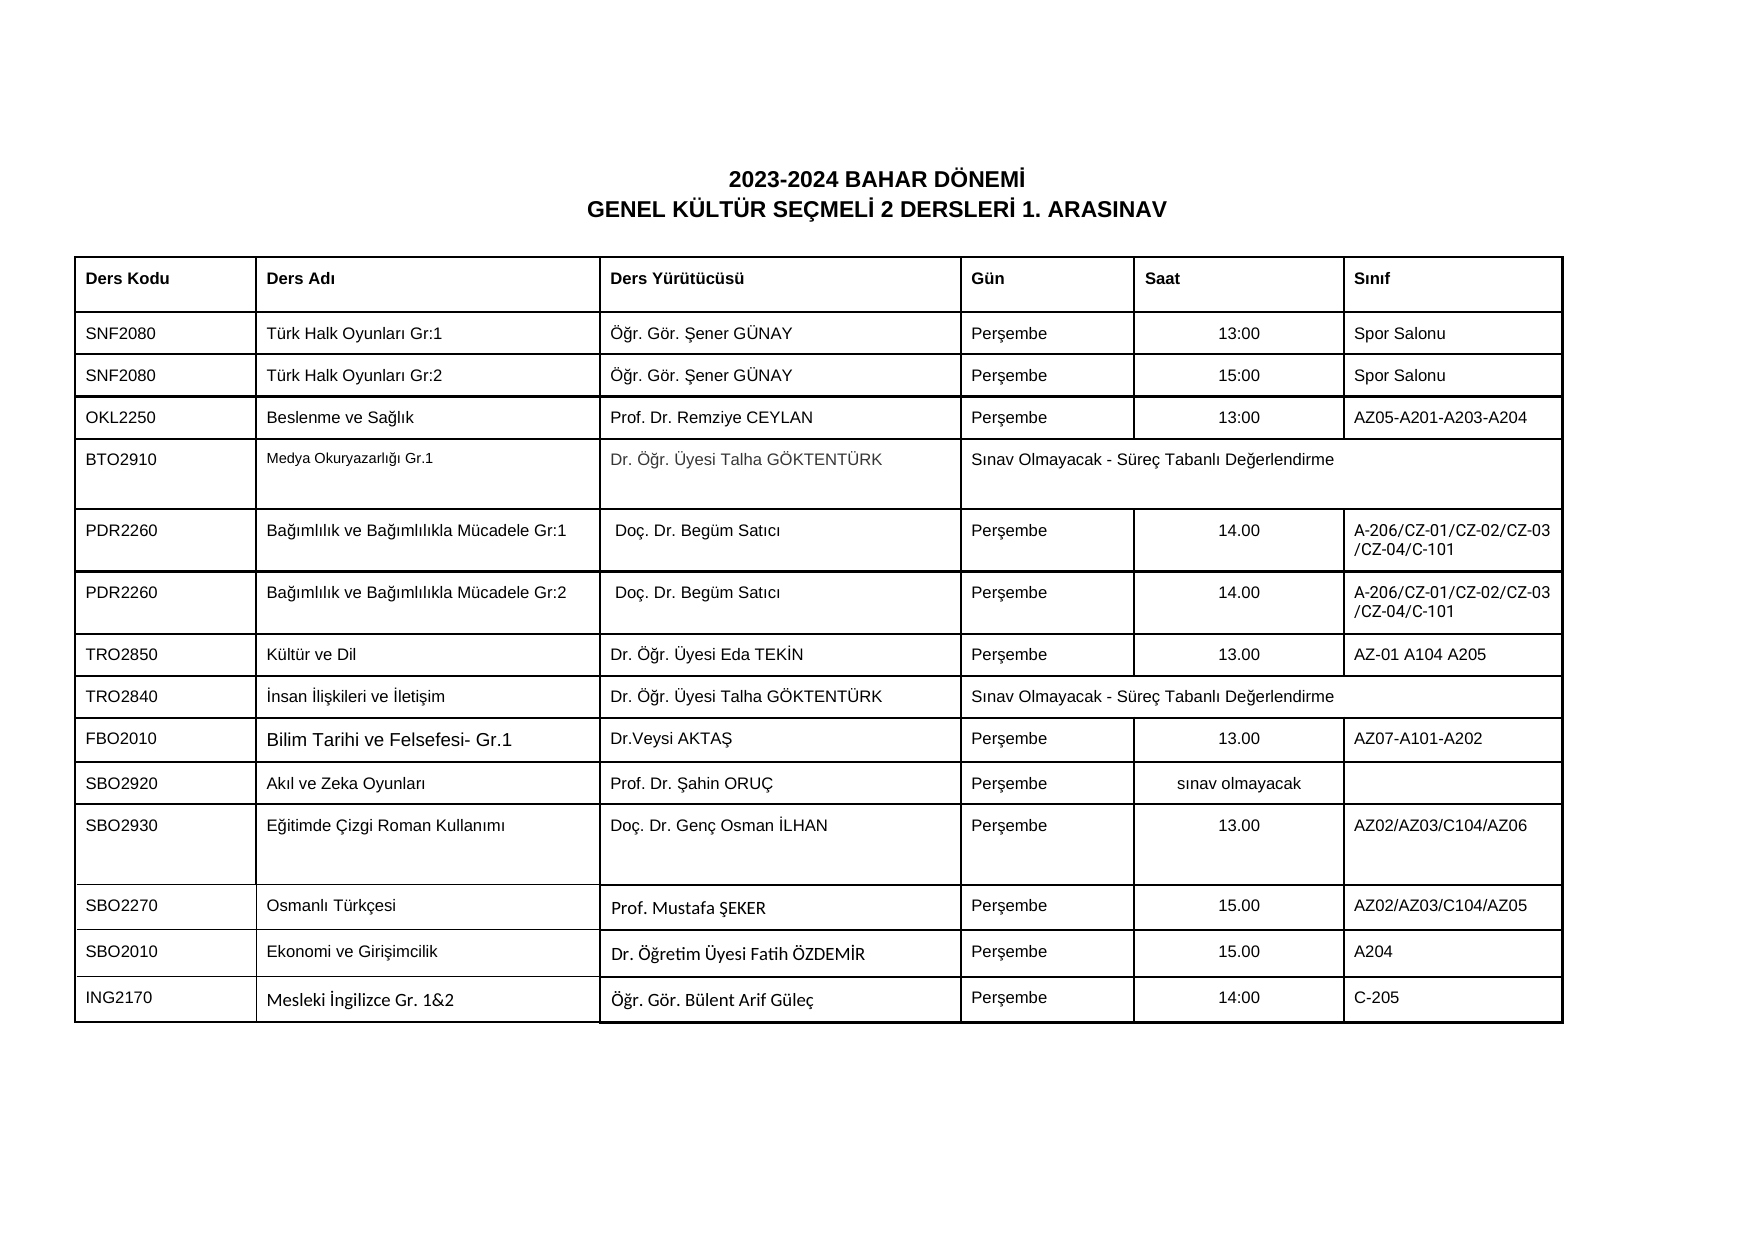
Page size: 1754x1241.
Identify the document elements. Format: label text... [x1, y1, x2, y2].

table_cell Bilim Tarihi ve Felsefesi- Gr.1 [257, 719, 599, 761]
table_cell Perşembe [962, 763, 1133, 803]
table_cell 15:00 [1135, 355, 1343, 395]
table_cell Prof. Mustafa ŞEKER [601, 886, 960, 929]
table_cell PDR2260 [76, 510, 255, 570]
table_cell [1345, 763, 1561, 803]
table_cell 13.00 [1135, 719, 1343, 761]
table_cell Dr. Öğretim Üyesi Fatih ÖZDEMİR [601, 931, 960, 976]
table_cell Perşembe [962, 805, 1133, 883]
table_cell Perşembe [962, 573, 1133, 632]
table_cell Kültür ve Dil [257, 635, 599, 674]
table_cell Ekonomi ve Girişimcilik [257, 930, 599, 976]
table_header Ders Adı [257, 258, 599, 311]
table_cell Öğr. Gör. Şener GÜNAY [601, 355, 960, 395]
table_cell A-206/CZ-01/CZ-02/CZ-03 /CZ-04/C-101 [1345, 573, 1561, 632]
table_cell Doç. Dr. Begüm Satıcı [601, 510, 960, 570]
table_cell 13.00 [1135, 635, 1343, 674]
table_cell Perşembe [962, 635, 1133, 674]
table_cell AZ07-A101-A202 [1345, 719, 1561, 761]
table_cell 13:00 [1135, 398, 1343, 437]
table_cell Dr. Öğr. Üyesi Talha GÖKTENTÜRK [601, 440, 960, 508]
table_cell 13:00 [1135, 313, 1343, 353]
table_cell OKL2250 [76, 398, 255, 437]
table_cell Perşembe [962, 719, 1133, 761]
table_cell Akıl ve Zeka Oyunları [257, 763, 599, 803]
table_cell SBO2920 [76, 763, 255, 803]
table_header Ders Yürütücüsü [601, 258, 960, 311]
table_cell Spor Salonu [1345, 355, 1561, 395]
table_cell Öğr. Gör. Bülent Arif Güleç [601, 978, 960, 1021]
table_cell Perşembe [962, 510, 1133, 570]
text 2023-2024 BAHAR DÖNEMİ [75, 166, 1679, 192]
table_cell Spor Salonu [1345, 313, 1561, 353]
table_cell Sınav Olmayacak - Süreç Tabanlı Değerlendirme [962, 440, 1561, 508]
table_cell AZ02/AZ03/C104/AZ05 [1345, 886, 1561, 929]
table_cell Perşembe [962, 355, 1133, 395]
table_cell 14:00 [1135, 978, 1343, 1021]
table_cell Öğr. Gör. Şener GÜNAY [601, 313, 960, 353]
table_cell 14.00 [1135, 510, 1343, 570]
table_cell TRO2840 [76, 677, 255, 717]
table_header Gün [962, 258, 1133, 311]
table_cell sınav olmayacak [1135, 763, 1343, 803]
table_cell TRO2850 [76, 635, 255, 674]
table_cell A204 [1345, 931, 1561, 976]
table_cell FBO2010 [76, 719, 255, 761]
table_cell Perşembe [962, 313, 1133, 353]
table_cell Türk Halk Oyunları Gr:2 [257, 355, 599, 395]
table_cell Sınav Olmayacak - Süreç Tabanlı Değerlendirme [962, 677, 1561, 717]
table_cell Mesleki İngilizce Gr. 1&2 [257, 977, 599, 1021]
table_cell Osmanlı Türkçesi [257, 885, 599, 929]
table_cell Prof. Dr. Şahin ORUÇ [601, 763, 960, 803]
table_cell SBO2010 [76, 930, 256, 976]
table_cell Dr. Öğr. Üyesi Talha GÖKTENTÜRK [601, 677, 960, 717]
table_cell Bağımlılık ve Bağımlılıkla Mücadele Gr:1 [257, 510, 599, 570]
table_cell BTO2910 [76, 440, 255, 508]
table_cell Bağımlılık ve Bağımlılıkla Mücadele Gr:2 [257, 573, 599, 632]
table_cell AZ05-A201-A203-A204 [1345, 398, 1561, 437]
table_cell C-205 [1345, 978, 1561, 1021]
table_cell 15.00 [1135, 931, 1343, 976]
table_cell Doç. Dr. Begüm Satıcı [601, 573, 960, 632]
table_cell SBO2270 [76, 885, 256, 929]
table_cell Doç. Dr. Genç Osman İLHAN [601, 805, 960, 883]
table_cell SBO2930 [76, 805, 255, 883]
table_cell Perşembe [962, 931, 1133, 976]
table_cell Dr.Veysi AKTAŞ [601, 719, 960, 761]
table_cell Beslenme ve Sağlık [257, 398, 599, 437]
table_header Ders Kodu [76, 258, 255, 311]
table_cell ING2170 [76, 977, 256, 1021]
table_cell İnsan İlişkileri ve İletişim [257, 677, 599, 717]
table_header Sınıf [1345, 258, 1561, 311]
table_cell Dr. Öğr. Üyesi Eda TEKİN [601, 635, 960, 674]
table_cell Medya Okuryazarlığı Gr.1 [257, 440, 599, 508]
table_cell SNF2080 [76, 313, 255, 353]
table_cell Prof. Dr. Remziye CEYLAN [601, 398, 960, 437]
table_cell Perşembe [962, 978, 1133, 1021]
table_cell 14.00 [1135, 573, 1343, 632]
table_cell SNF2080 [76, 355, 255, 395]
text GENEL KÜLTÜR SEÇMELİ 2 DERSLERİ 1. ARASINAV [75, 196, 1679, 222]
table_cell Perşembe [962, 886, 1133, 929]
table_cell AZ-01 A104 A205 [1345, 635, 1561, 674]
table_cell PDR2260 [76, 573, 255, 632]
table_cell Eğitimde Çizgi Roman Kullanımı [257, 805, 599, 883]
table_cell 13.00 [1135, 805, 1343, 883]
table_cell 15.00 [1135, 886, 1343, 929]
table_cell AZ02/AZ03/C104/AZ06 [1345, 805, 1561, 883]
table_cell Perşembe [962, 398, 1133, 437]
table_cell A-206/CZ-01/CZ-02/CZ-03 /CZ-04/C-101 [1345, 510, 1561, 570]
table_header Saat [1135, 258, 1343, 311]
table_cell Türk Halk Oyunları Gr:1 [257, 313, 599, 353]
